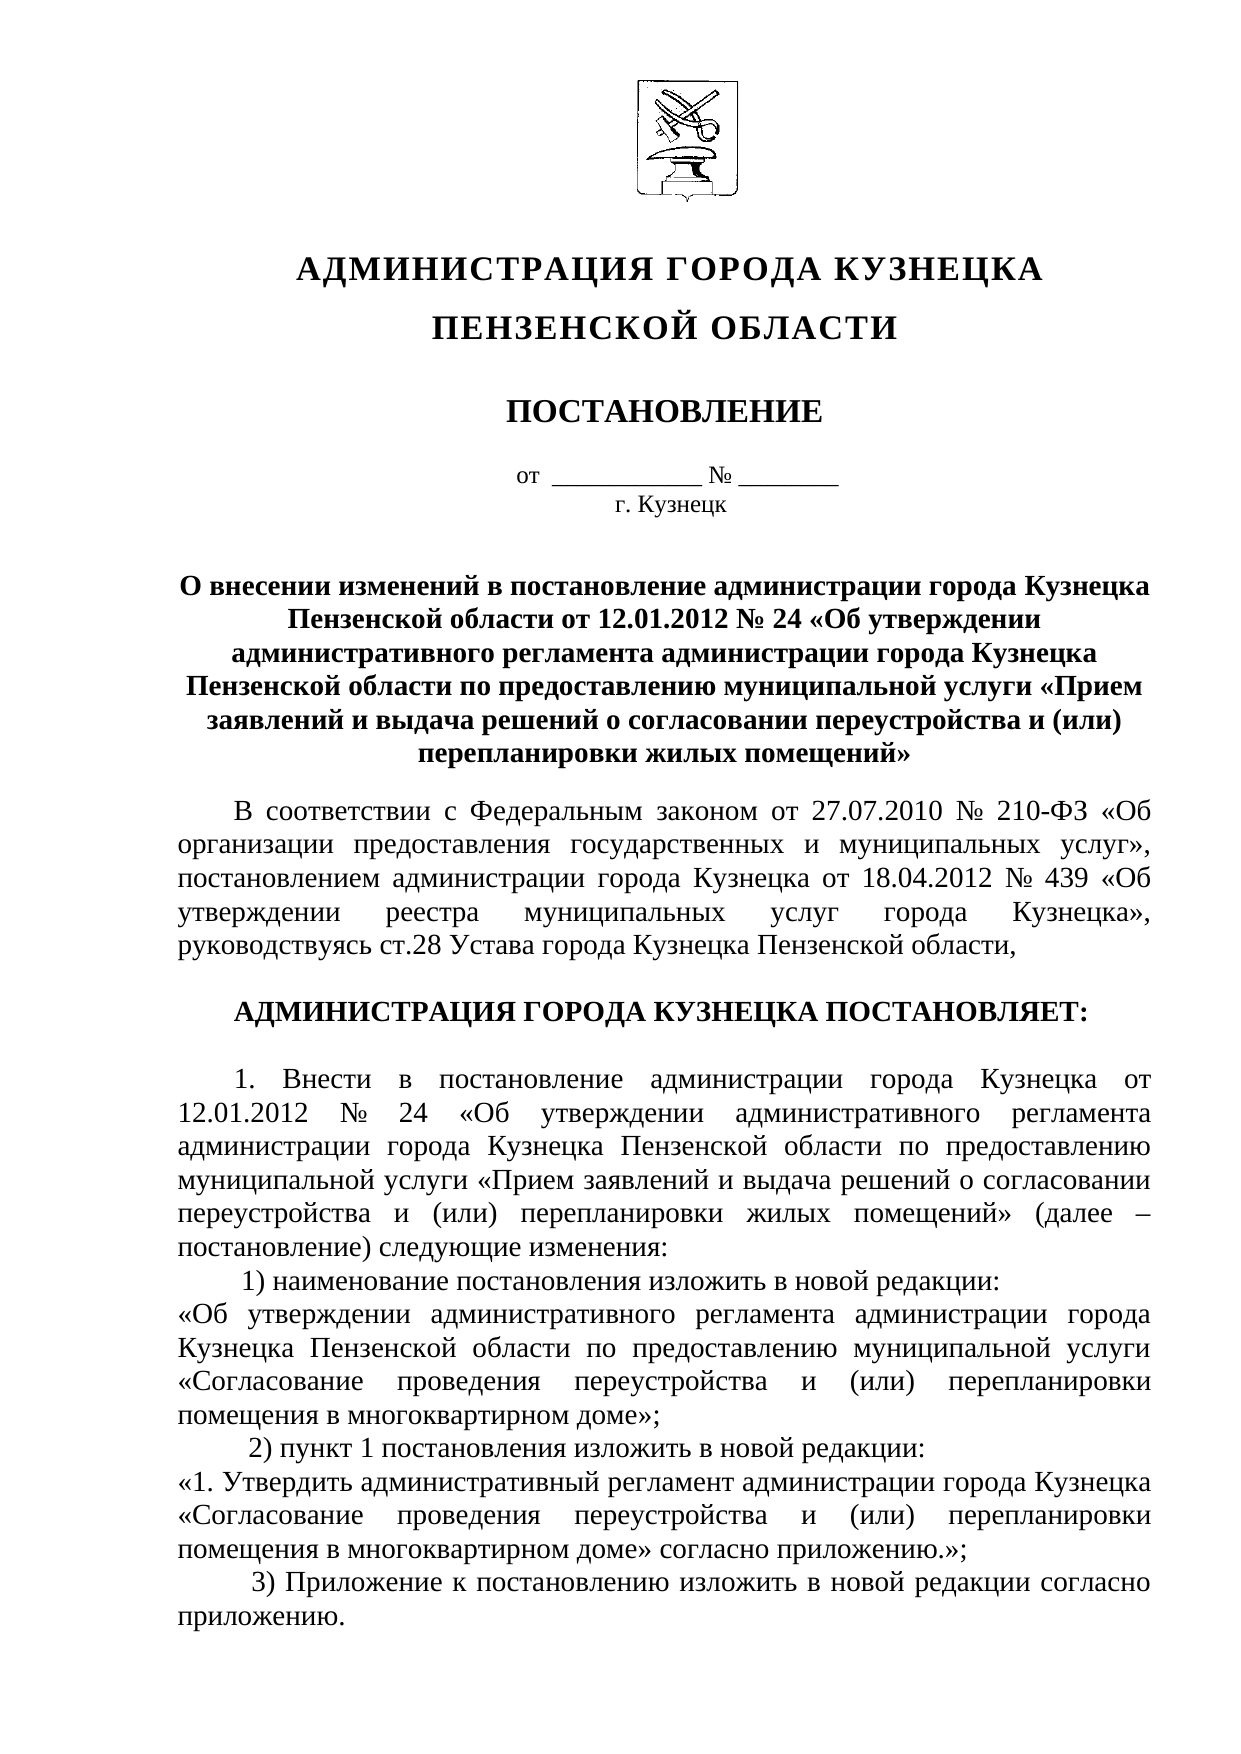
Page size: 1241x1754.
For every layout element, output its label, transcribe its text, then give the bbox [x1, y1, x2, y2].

text 1) наименование постановления изложить в новой редакции: [177, 1263, 1152, 1296]
subtitle О внесении изменений в постановление администрации города Кузнецка Пензенской области от 12.01.2012 № 24 «Об утверждении административного регламента администрации города Кузнецка Пензенской области по предоставлению муниципальной услуги «Прием заявлений и выдача решений о согласовании переустройства и (или) перепланировки жилых помещений» [177, 568, 1152, 769]
text «1. Утвердить административный регламент администрации города Кузнецка «Согласование проведения переустройства и (или) перепланировки помещения в многоквартирном доме» согласно приложению.»; [177, 1464, 1152, 1564]
subtitle ПОСТАНОВЛЕНИЕ [177, 392, 1152, 430]
picture [629, 75, 739, 210]
text 1. Внести в постановление администрации города Кузнецка от 12.01.2012 № 24 «Об утверждении административного регламента администрации города Кузнецка Пензенской области по предоставлению муниципальной услуги «Прием заявлений и выдача решений о согласовании переустройства и (или) перепланировки жилых помещений» (далее – постановление) следующие изменения: [177, 1061, 1152, 1263]
text от ____________ № ________ [472, 460, 1152, 489]
text В соответствии с Федеральным законом от 27.07.2010 № 210-ФЗ «Об организации предоставления государственных и муниципальных услуг», постановлением администрации города Кузнецка от 18.04.2012 № 439 «Об утверждении реестра муниципальных услуг города Кузнецка», руководствуясь ст.28 Устава города Кузнецка Пензенской области, [177, 793, 1152, 961]
text 3) Приложение к постановлению изложить в новой редакции согласно приложению. [177, 1564, 1152, 1632]
text АДМИНИСТРАЦИЯ ГОРОДА КУЗНЕЦКА [177, 248, 1152, 288]
text АДМИНИСТРАЦИЯ ГОРОДА КУЗНЕЦКА ПОСТАНОВЛЯЕТ: [177, 994, 1152, 1028]
text г. Кузнецк [177, 489, 1152, 518]
text ПЕНЗЕНСКОЙ ОБЛАСТИ [177, 307, 1152, 347]
text «Об утверждении административного регламента администрации города Кузнецка Пензенской области по предоставлению муниципальной услуги «Согласование проведения переустройства и (или) перепланировки помещения в многоквартирном доме»; [177, 1296, 1152, 1430]
text 2) пункт 1 постановления изложить в новой редакции: [177, 1430, 1152, 1464]
